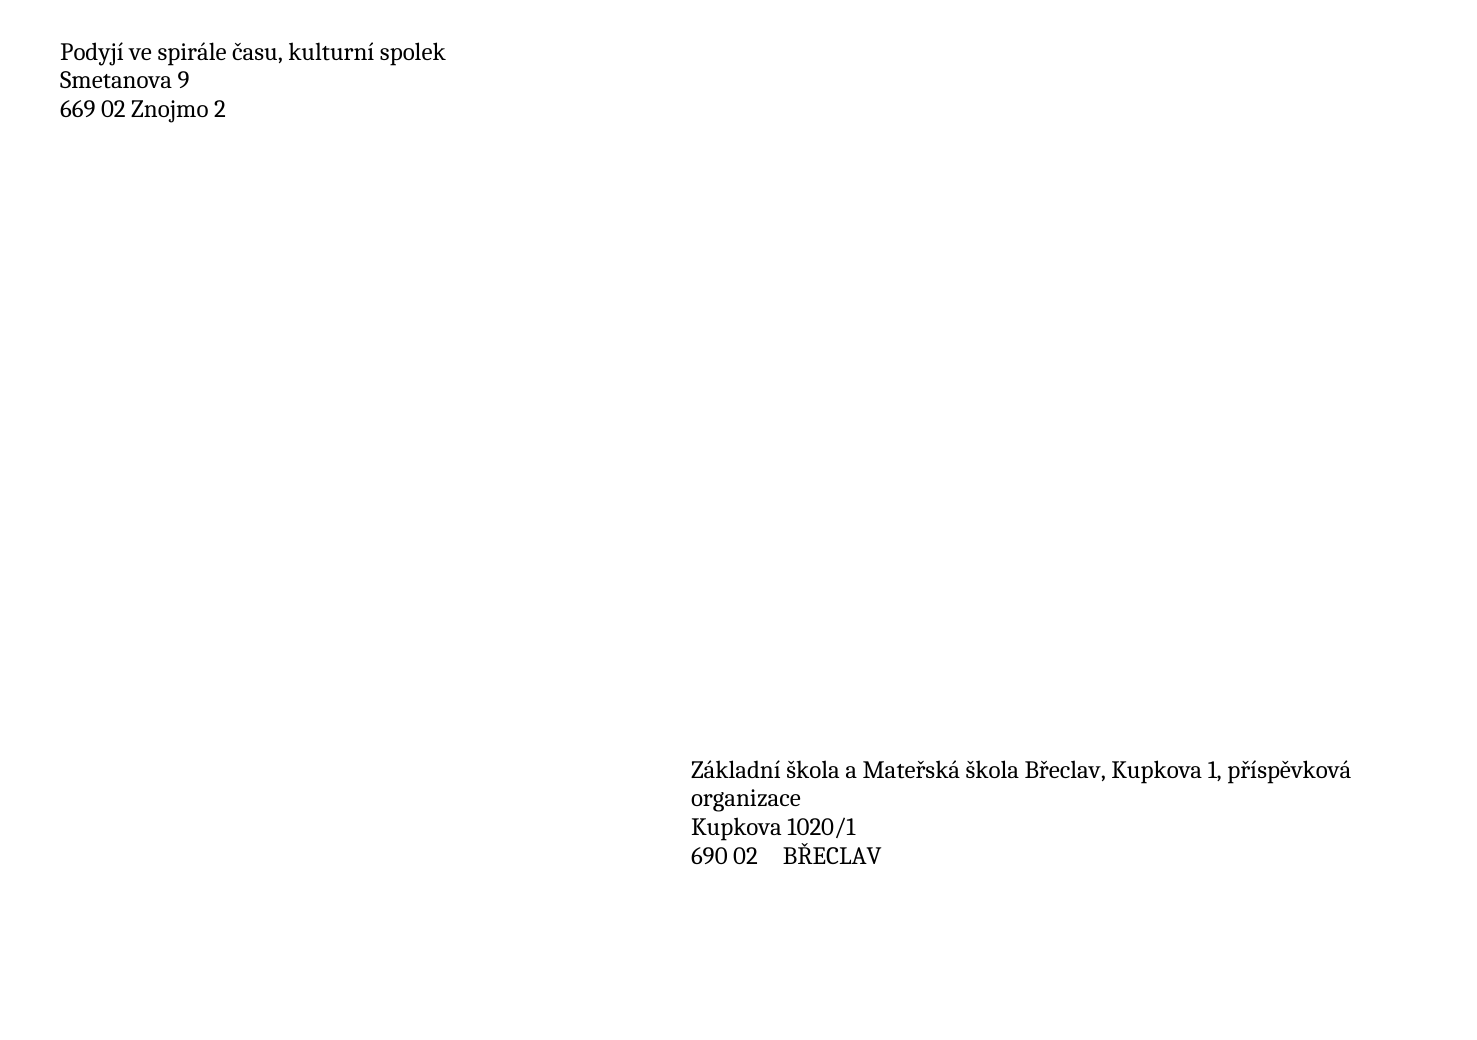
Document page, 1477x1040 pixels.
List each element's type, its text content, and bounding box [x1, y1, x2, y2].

text Smetanova 9 [60, 66, 1401, 95]
text Základní škola a Mateřská škola Břeclav, Kupkova 1, příspěvková organizace [691, 756, 1445, 813]
text 669 02 Znojmo 2 [60, 95, 1401, 124]
text Podyjí ve spirále času, kulturní spolek [60, 37, 1401, 66]
text 690 02 Břeclav [691, 842, 1445, 871]
text Kupkova 1020/1 [691, 813, 1445, 842]
